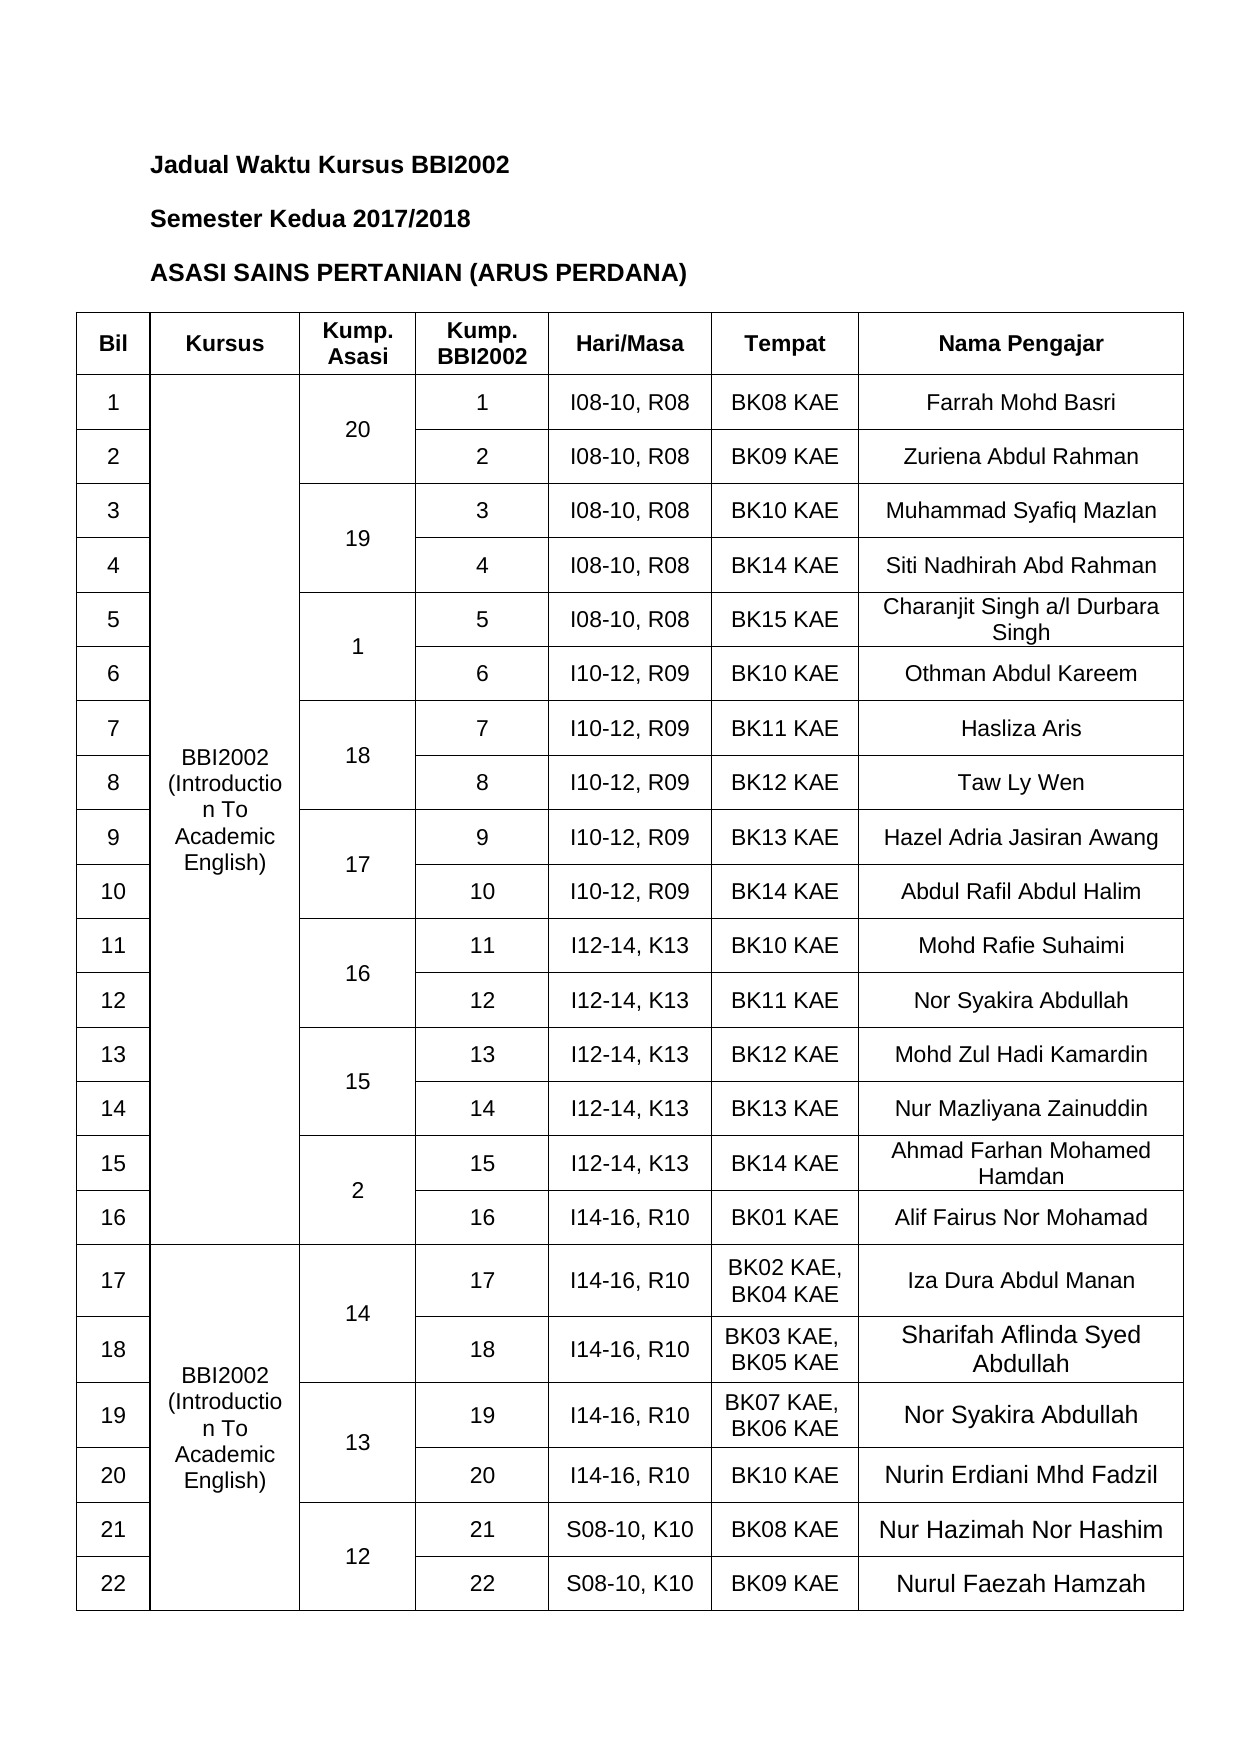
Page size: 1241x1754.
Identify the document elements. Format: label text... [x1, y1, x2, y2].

table_cell 18 [77, 1317, 149, 1382]
table_cell BBI2002 (Introduction To Academic English) [151, 375, 299, 1244]
table_cell I10-12, R09 [549, 701, 711, 755]
table_cell 14 [416, 1082, 548, 1135]
table_cell I08-10, R08 [549, 375, 711, 428]
table_cell BBI2002 (Introduction To Academic English) [151, 1245, 299, 1610]
table_cell 1 [300, 593, 415, 700]
table_cell 7 [77, 701, 149, 755]
table_cell I14-16, R10 [549, 1317, 711, 1382]
table_cell 5 [416, 593, 548, 646]
table_cell I14-16, R10 [549, 1448, 711, 1502]
table_cell 3 [416, 484, 548, 537]
table_cell BK02 KAE, BK04 KAE [712, 1245, 858, 1316]
table_cell BK08 KAE [712, 375, 858, 428]
table_cell Nur Hazimah Nor Hashim [859, 1503, 1183, 1556]
table_cell Mohd Rafie Suhaimi [859, 919, 1183, 972]
table_cell I10-12, R09 [549, 810, 711, 863]
table_cell Sharifah Aflinda Syed Abdullah [859, 1317, 1183, 1382]
table_cell 17 [416, 1245, 548, 1316]
table_cell BK10 KAE [712, 647, 858, 700]
table_cell 18 [300, 701, 415, 809]
table_cell BK07 KAE, BK06 KAE [712, 1383, 858, 1447]
table_cell 4 [416, 538, 548, 592]
table_cell 15 [77, 1136, 149, 1190]
table_cell 20 [300, 375, 415, 483]
table_cell 15 [416, 1136, 548, 1190]
table_cell BK10 KAE [712, 1448, 858, 1502]
table_cell BK13 KAE [712, 1082, 858, 1135]
table_cell 13 [300, 1383, 415, 1502]
table_cell 20 [77, 1448, 149, 1502]
table_cell Taw Ly Wen [859, 756, 1183, 809]
table_cell 17 [300, 810, 415, 918]
table_cell 17 [77, 1245, 149, 1316]
table_cell I08-10, R08 [549, 593, 711, 646]
table_cell 7 [416, 701, 548, 755]
table_cell I12-14, K13 [549, 973, 711, 1027]
table_header Kump. BBI2002 [416, 313, 548, 374]
table_cell 13 [77, 1028, 149, 1081]
table_cell Nur Mazliyana Zainuddin [859, 1082, 1183, 1135]
table_cell 2 [416, 430, 548, 483]
table_cell 14 [300, 1245, 415, 1382]
table_cell BK14 KAE [712, 538, 858, 592]
table_cell Zuriena Abdul Rahman [859, 430, 1183, 483]
text Jadual Waktu Kursus BBI2002 [150, 150, 1090, 179]
table_cell BK09 KAE [712, 430, 858, 483]
table_cell BK14 KAE [712, 1136, 858, 1190]
table_cell 12 [300, 1503, 415, 1610]
table_cell Nurin Erdiani Mhd Fadzil [859, 1448, 1183, 1502]
table_cell 12 [416, 973, 548, 1027]
table_cell 20 [416, 1448, 548, 1502]
table_cell Nor Syakira Abdullah [859, 1383, 1183, 1447]
table_cell 18 [416, 1317, 548, 1382]
table_cell S08-10, K10 [549, 1503, 711, 1556]
table_cell BK13 KAE [712, 810, 858, 863]
table_cell BK09 KAE [712, 1557, 858, 1610]
table_cell 4 [77, 538, 149, 592]
table_cell 11 [416, 919, 548, 972]
table_cell Muhammad Syafiq Mazlan [859, 484, 1183, 537]
table_cell I10-12, R09 [549, 756, 711, 809]
table_cell Farrah Mohd Basri [859, 375, 1183, 428]
table_cell 14 [77, 1082, 149, 1135]
table_cell 19 [300, 484, 415, 592]
table_cell 15 [300, 1028, 415, 1135]
table_cell Abdul Rafil Abdul Halim [859, 865, 1183, 918]
table_cell 6 [416, 647, 548, 700]
table_header Hari/Masa [549, 313, 711, 374]
table_cell I10-12, R09 [549, 865, 711, 918]
table_cell BK08 KAE [712, 1503, 858, 1556]
table_cell 8 [416, 756, 548, 809]
table_cell S08-10, K10 [549, 1557, 711, 1610]
table_header Kursus [151, 313, 299, 374]
table_cell I08-10, R08 [549, 430, 711, 483]
table_cell 6 [77, 647, 149, 700]
table_cell Hazel Adria Jasiran Awang [859, 810, 1183, 863]
table_cell I12-14, K13 [549, 1136, 711, 1190]
table_cell I14-16, R10 [549, 1245, 711, 1316]
table_cell 5 [77, 593, 149, 646]
table_cell 21 [77, 1503, 149, 1556]
table_cell I08-10, R08 [549, 484, 711, 537]
text Semester Kedua 2017/2018 [150, 204, 1090, 233]
table_cell I14-16, R10 [549, 1383, 711, 1447]
table_cell BK11 KAE [712, 701, 858, 755]
table_cell 16 [77, 1191, 149, 1244]
table_cell Siti Nadhirah Abd Rahman [859, 538, 1183, 592]
table_cell 9 [416, 810, 548, 863]
table_cell 19 [77, 1383, 149, 1447]
table_cell Iza Dura Abdul Manan [859, 1245, 1183, 1316]
table_cell I14-16, R10 [549, 1191, 711, 1244]
table_cell 13 [416, 1028, 548, 1081]
table_cell Othman Abdul Kareem [859, 647, 1183, 700]
table_cell 2 [77, 430, 149, 483]
table_cell Hasliza Aris [859, 701, 1183, 755]
table_cell 22 [77, 1557, 149, 1610]
table_cell BK12 KAE [712, 1028, 858, 1081]
table_cell BK10 KAE [712, 919, 858, 972]
table_cell 1 [416, 375, 548, 428]
table_cell BK10 KAE [712, 484, 858, 537]
table_cell BK15 KAE [712, 593, 858, 646]
table_cell 2 [300, 1136, 415, 1244]
text ASASI SAINS PERTANIAN (ARUS PERDANA) [150, 258, 1090, 286]
table_cell 12 [77, 973, 149, 1027]
table_cell Nurul Faezah Hamzah [859, 1557, 1183, 1610]
table_cell I12-14, K13 [549, 1028, 711, 1081]
table_header Bil [77, 313, 149, 374]
table_cell 21 [416, 1503, 548, 1556]
table_cell I12-14, K13 [549, 919, 711, 972]
table_cell BK11 KAE [712, 973, 858, 1027]
table_cell I12-14, K13 [549, 1082, 711, 1135]
table_cell 9 [77, 810, 149, 863]
table_cell Nor Syakira Abdullah [859, 973, 1183, 1027]
table_cell 10 [416, 865, 548, 918]
table_cell BK03 KAE, BK05 KAE [712, 1317, 858, 1382]
table_cell Alif Fairus Nor Mohamad [859, 1191, 1183, 1244]
table_cell 11 [77, 919, 149, 972]
table_cell I08-10, R08 [549, 538, 711, 592]
table_cell 3 [77, 484, 149, 537]
table_header Kump. Asasi [300, 313, 415, 374]
table_cell 16 [300, 919, 415, 1027]
table_cell 22 [416, 1557, 548, 1610]
table_cell 16 [416, 1191, 548, 1244]
table_header Nama Pengajar [859, 313, 1183, 374]
table_cell Ahmad Farhan Mohamed Hamdan [859, 1136, 1183, 1190]
table_header Tempat [712, 313, 858, 374]
table_cell BK14 KAE [712, 865, 858, 918]
table_cell 10 [77, 865, 149, 918]
table_cell Mohd Zul Hadi Kamardin [859, 1028, 1183, 1081]
table_cell 1 [77, 375, 149, 428]
table_cell 19 [416, 1383, 548, 1447]
table_cell 8 [77, 756, 149, 809]
table_cell BK12 KAE [712, 756, 858, 809]
table_cell I10-12, R09 [549, 647, 711, 700]
table_cell Charanjit Singh a/l Durbara Singh [859, 593, 1183, 646]
table_cell BK01 KAE [712, 1191, 858, 1244]
